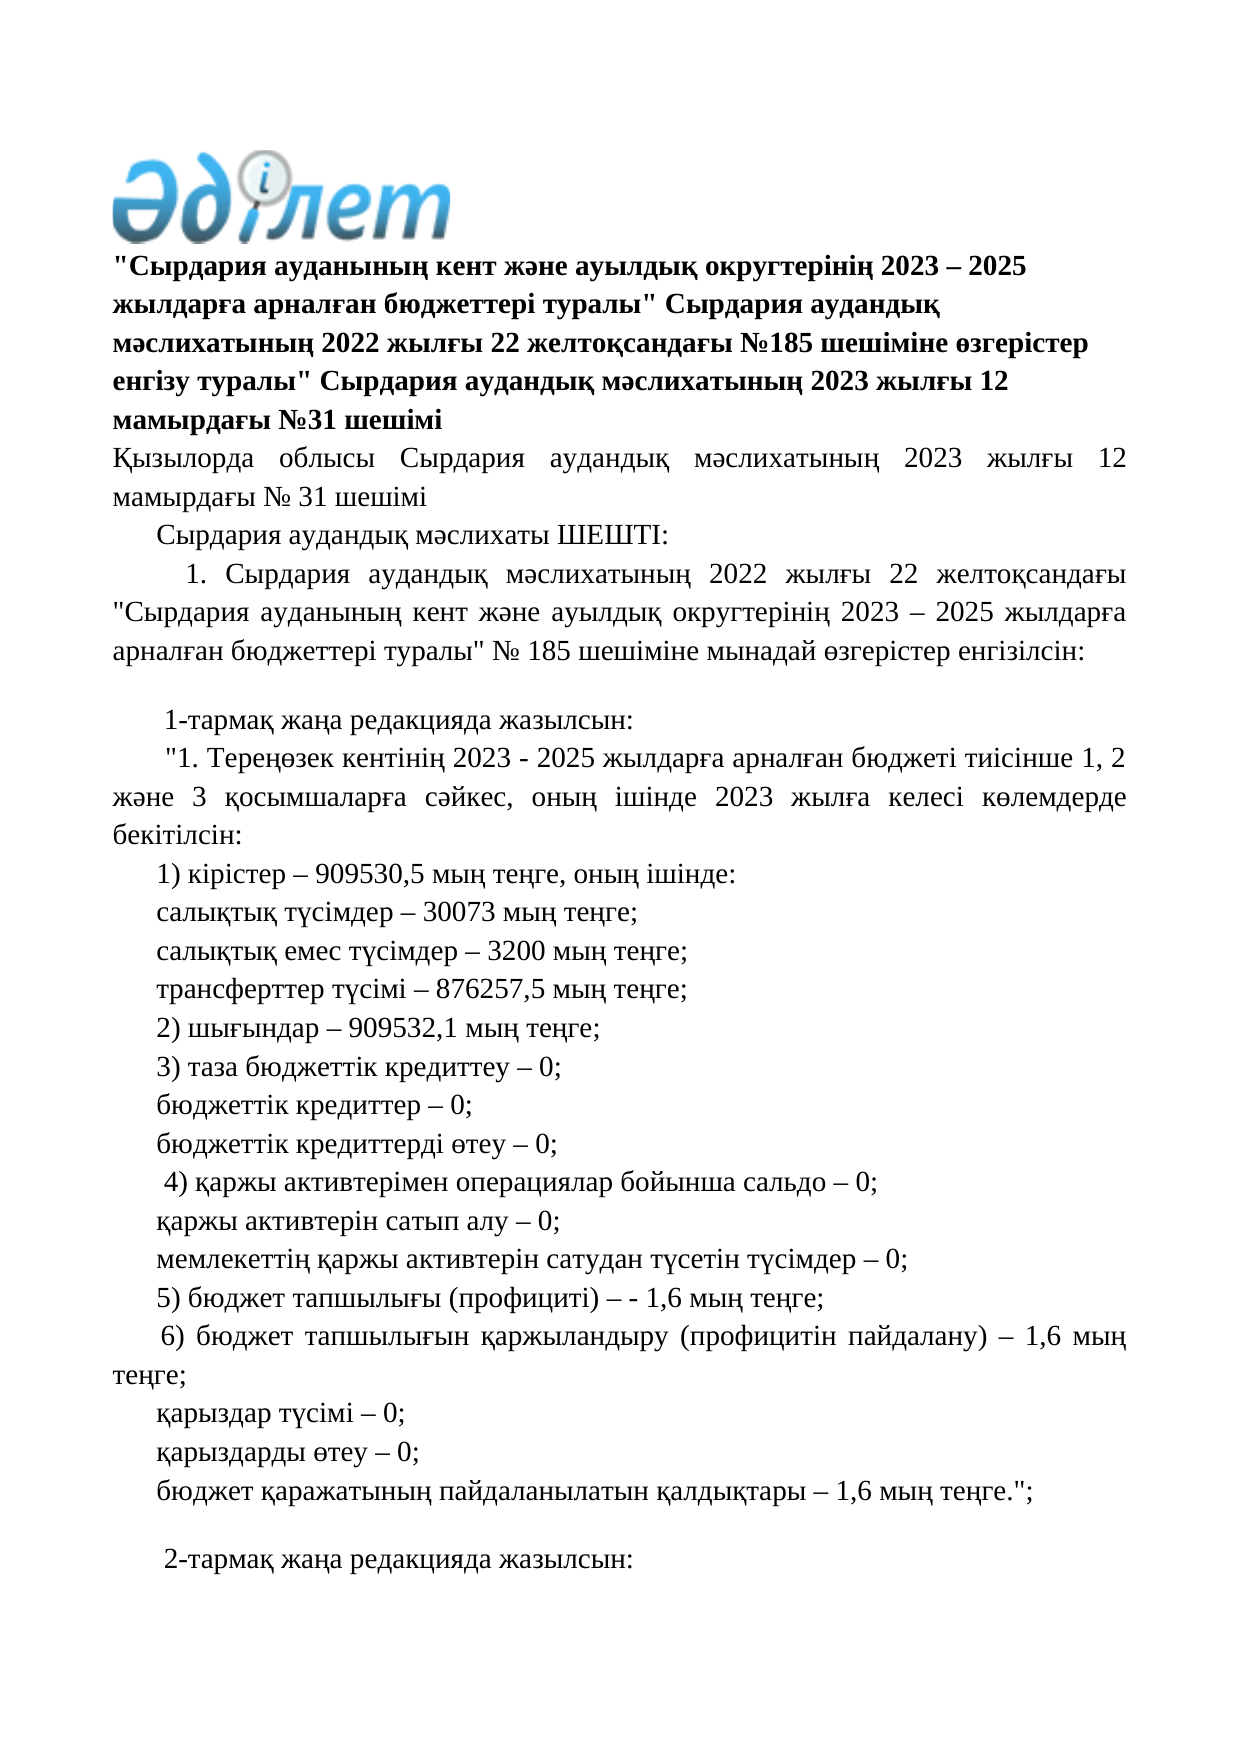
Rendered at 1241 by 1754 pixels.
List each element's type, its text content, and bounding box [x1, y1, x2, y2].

text 4) қаржы активтерімен операциялар бойынша сальдо – 0; [112, 1164, 1128, 1198]
text бюджеттік кредиттер – 0; [112, 1087, 1128, 1121]
text салықтық түсімдер – 30073 мың теңге; [112, 894, 1128, 928]
text 2-тармақ жаңа редакцияда жазылсын: [112, 1541, 1128, 1575]
picture [112, 150, 451, 244]
text 6) бюджет тапшылығын қаржыландыру (профицитін пайдалану) – 1,6 мың теңге; [112, 1318, 1128, 1391]
text 2) шығындар – 909532,1 мың теңге; [112, 1010, 1128, 1044]
text "Сырдария ауданының кент және ауылдық округтерінің 2023 – 2025 жылдарға арналған бюджеттері туралы" Сырдария аудандық мәслихатының 2022 жылғы 22 желтоқсандағы №185 шешіміне өзгерістер енгізу туралы" Сырдария аудандық мәслихатының 2023 жылғы 12 мамырдағы №31 шешімі [112, 248, 1128, 435]
text қарыздар түсімі – 0; [112, 1396, 1128, 1429]
text салықтық емес түсімдер – 3200 мың теңге; [112, 933, 1128, 967]
text қаржы активтерін сатып алу – 0; [112, 1203, 1128, 1236]
text трансферттер түсімі – 876257,5 мың теңге; [112, 972, 1128, 1005]
text 1-тармақ жаңа редакцияда жазылсын: [112, 702, 1128, 735]
text мемлекеттің қаржы активтерін сатудан түсетін түсімдер – 0; [112, 1241, 1128, 1275]
text бюджет қаражатының пайдаланылатын қалдықтары – 1,6 мың теңге."; [112, 1473, 1128, 1506]
text "1. Тереңөзек кентінің 2023 - 2025 жылдарға арналған бюджеті тиісінше 1, 2 және 3 қосымшаларға сәйкес, оның ішінде 2023 жылға келесі көлемдерде бекітілсін: [112, 740, 1128, 851]
text 1) кірістер – 909530,5 мың теңге, оның ішінде: [112, 856, 1128, 889]
text бюджеттік кредиттерді өтеу – 0; [112, 1126, 1128, 1159]
text 3) таза бюджеттік кредиттеу – 0; [112, 1049, 1128, 1082]
text Сырдария аудандық мәслихаты ШЕШТІ: [112, 517, 1128, 551]
text қарыздарды өтеу – 0; [112, 1434, 1128, 1468]
text 1. Сырдария аудандық мәслихатының 2022 жылғы 22 желтоқсандағы "Сырдария ауданының кент және ауылдық округтерінің 2023 – 2025 жылдарға арналған бюджеттері туралы" № 185 шешіміне мынадай өзгерістер енгізілсін: [112, 556, 1128, 667]
text Қызылорда облысы Сырдария аудандық мәслихатының 2023 жылғы 12 мамырдағы № 31 шешімі [112, 440, 1128, 512]
text 5) бюджет тапшылығы (профициті) – - 1,6 мың теңге; [112, 1280, 1128, 1313]
